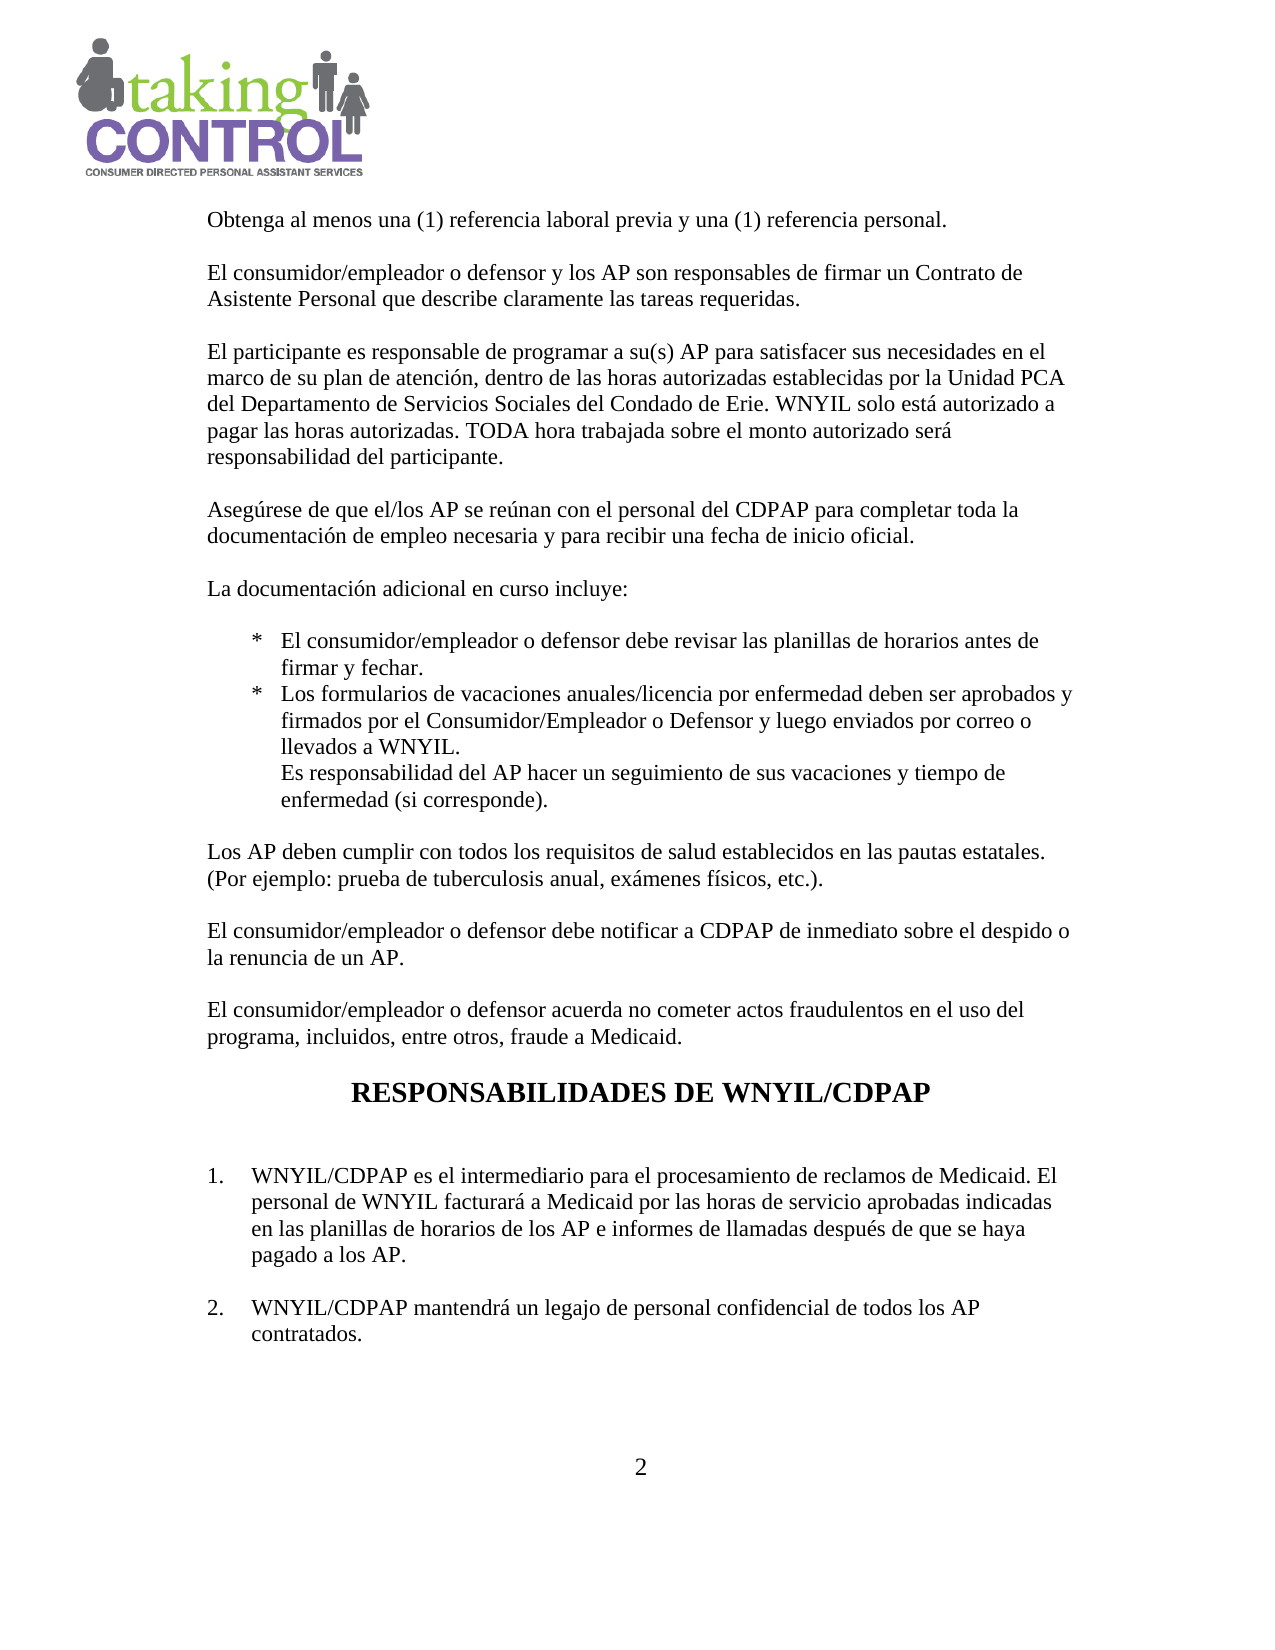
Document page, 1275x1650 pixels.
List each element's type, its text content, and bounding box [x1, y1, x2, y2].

text * El consumidor/empleador o defensor debe revisar las planillas de horarios antes de firmar y fechar. [251, 628, 1075, 680]
text Obtenga al menos una (1) referencia laboral previa y una (1) referencia personal. [207, 206, 1075, 232]
text El consumidor/empleador o defensor debe notificar a CDPAP de inmediato sobre el despido o la renuncia de un AP. [207, 917, 1075, 970]
text La documentación adicional en curso incluye: [207, 575, 1075, 601]
text 1. WNYIL/CDPAP es el intermediario para el procesamiento de reclamos de Medicaid. El personal de WNYIL facturará a Medicaid por las horas de servicio aprobadas indicadas en las planillas de horarios de los AP e informes de llamadas después de que se haya pagado a los AP. [207, 1162, 1075, 1267]
text El participante es responsable de programar a su(s) AP para satisfacer sus necesidades en el marco de su plan de atención, dentro de las horas autorizadas establecidas por la Unidad PCA del Departamento de Servicios Sociales del Condado de Erie. WNYIL solo está autorizado a pagar las horas autorizadas. TODA hora trabajada sobre el monto autorizado será responsabilidad del participante. [207, 338, 1075, 469]
text El consumidor/empleador o defensor y los AP son responsables de firmar un Contrato de Asistente Personal que describe claramente las tareas requeridas. [207, 259, 1075, 311]
text * Los formularios de vacaciones anuales/licencia por enfermedad deben ser aprobados y firmados por el Consumidor/Empleador o Defensor y luego enviados por correo o llevados a WNYIL. [251, 680, 1075, 759]
text 2 [207, 1452, 1075, 1481]
text Es responsabilidad del AP hacer un seguimiento de sus vacaciones y tiempo de enfermedad (si corresponde). [281, 759, 1075, 812]
picture [73, 29, 373, 180]
text 2. WNYIL/CDPAP mantendrá un legajo de personal confidencial de todos los AP contratados. [207, 1294, 1075, 1346]
text El consumidor/empleador o defensor acuerda no cometer actos fraudulentos en el uso del programa, incluidos, entre otros, fraude a Medicaid. [207, 997, 1075, 1049]
text Los AP deben cumplir con todos los requisitos de salud establecidos en las pautas estatales. [207, 838, 1075, 865]
text (Por ejemplo: prueba de tuberculosis anual, exámenes físicos, etc.). [207, 865, 1075, 891]
text Asegúrese de que el/los AP se reúnan con el personal del CDPAP para completar toda la documentación de empleo necesaria y para recibir una fecha de inicio oficial. [207, 496, 1075, 548]
text RESPONSABILIDADES DE WNYIL/CDPAP [207, 1076, 1075, 1109]
